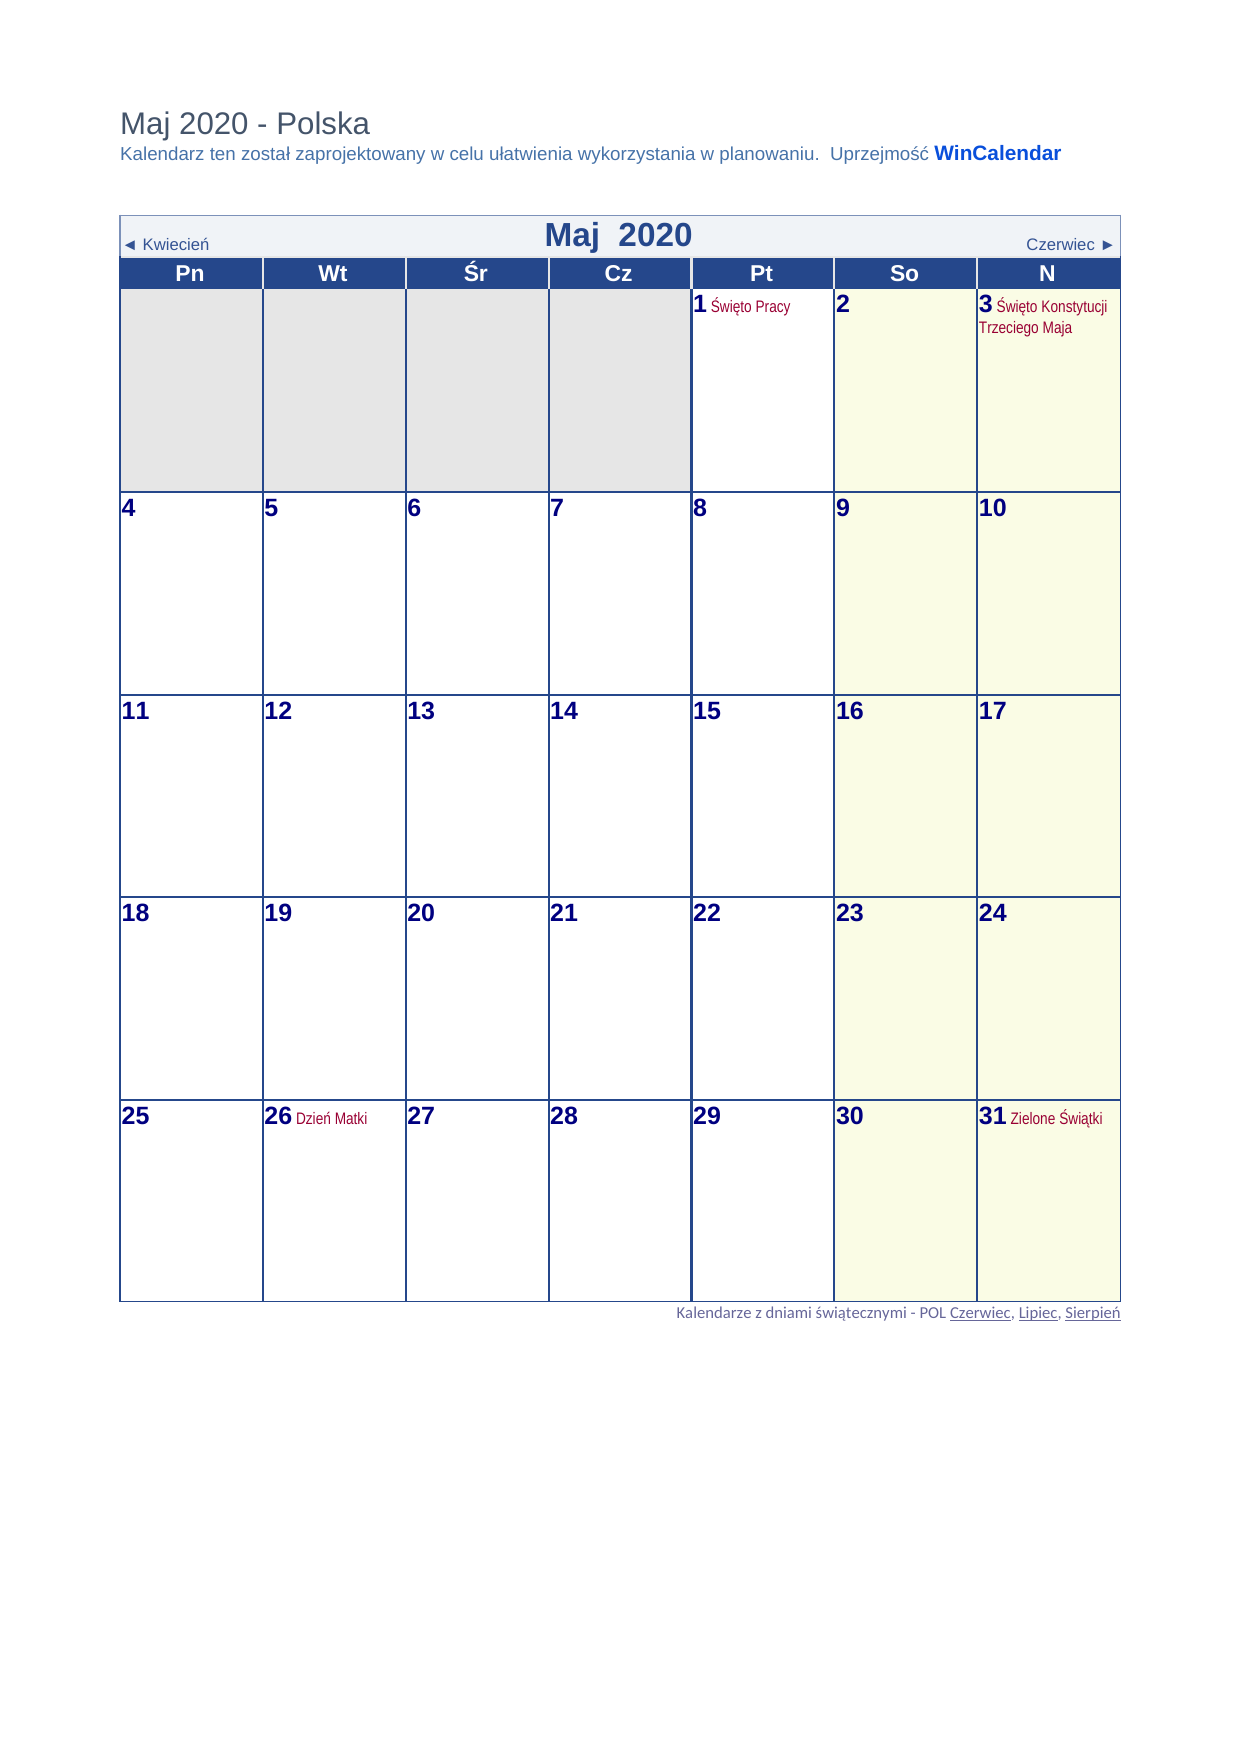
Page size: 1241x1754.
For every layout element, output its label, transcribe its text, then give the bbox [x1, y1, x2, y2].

table_cell 11 [121, 696, 262, 896]
table_cell 3 Święto Konstytucji Trzeciego Maja [978, 289, 1120, 491]
table_cell 1 Święto Pracy [693, 289, 833, 491]
table_cell 28 [550, 1101, 690, 1301]
table_cell 25 [121, 1101, 262, 1301]
table_cell [550, 289, 690, 491]
text Kalendarze z dniami świątecznymi - POL Czerwiec, Lipiec, Sierpień [120, 1302, 1120, 1322]
table_cell 20 [407, 898, 548, 1099]
table_cell 29 [693, 1101, 833, 1301]
table_cell 16 [835, 696, 976, 896]
table_cell 18 [121, 898, 262, 1099]
table_cell Cz [550, 258, 690, 289]
table_cell Śr [407, 258, 548, 289]
table_cell [264, 289, 405, 491]
table_cell 17 [978, 696, 1120, 896]
table_cell 14 [550, 696, 690, 896]
table_header Czerwiec ► [977, 216, 1120, 256]
table_cell [121, 289, 262, 491]
table_cell 12 [264, 696, 405, 896]
table_cell 26 Dzień Matki [264, 1101, 405, 1301]
table_cell 21 [550, 898, 690, 1099]
table_cell 24 [978, 898, 1120, 1099]
table_cell Wt [264, 258, 405, 289]
table_cell 10 [978, 493, 1120, 694]
table_header Maj 2020 [263, 216, 977, 256]
table_cell 8 [693, 493, 833, 694]
table_cell 9 [835, 493, 976, 694]
table_cell 27 [407, 1101, 548, 1301]
table_cell 2 [835, 289, 976, 491]
table_cell 7 [550, 493, 690, 694]
table_cell 15 [693, 696, 833, 896]
table_cell 4 [121, 493, 262, 694]
table_cell [407, 289, 548, 491]
table_cell 19 [264, 898, 405, 1099]
table_cell 22 [693, 898, 833, 1099]
table_cell 6 [407, 493, 548, 694]
table_cell Pn [121, 258, 262, 289]
table_header ◄ Kwiecień [121, 216, 263, 256]
table_cell 31 Zielone Świątki [978, 1101, 1120, 1301]
table_cell N [978, 258, 1120, 289]
table_cell 23 [835, 898, 976, 1099]
table_cell Pt [693, 258, 833, 289]
text Maj 2020 - Polska Kalendarz ten został zaprojektowany w celu ułatwienia wykorzystania w planowaniu. Uprzejmość WinCalendar [120, 105, 1120, 193]
table_cell 13 [407, 696, 548, 896]
table_cell So [835, 258, 976, 289]
table_cell 5 [264, 493, 405, 694]
table_cell 30 [835, 1101, 976, 1301]
